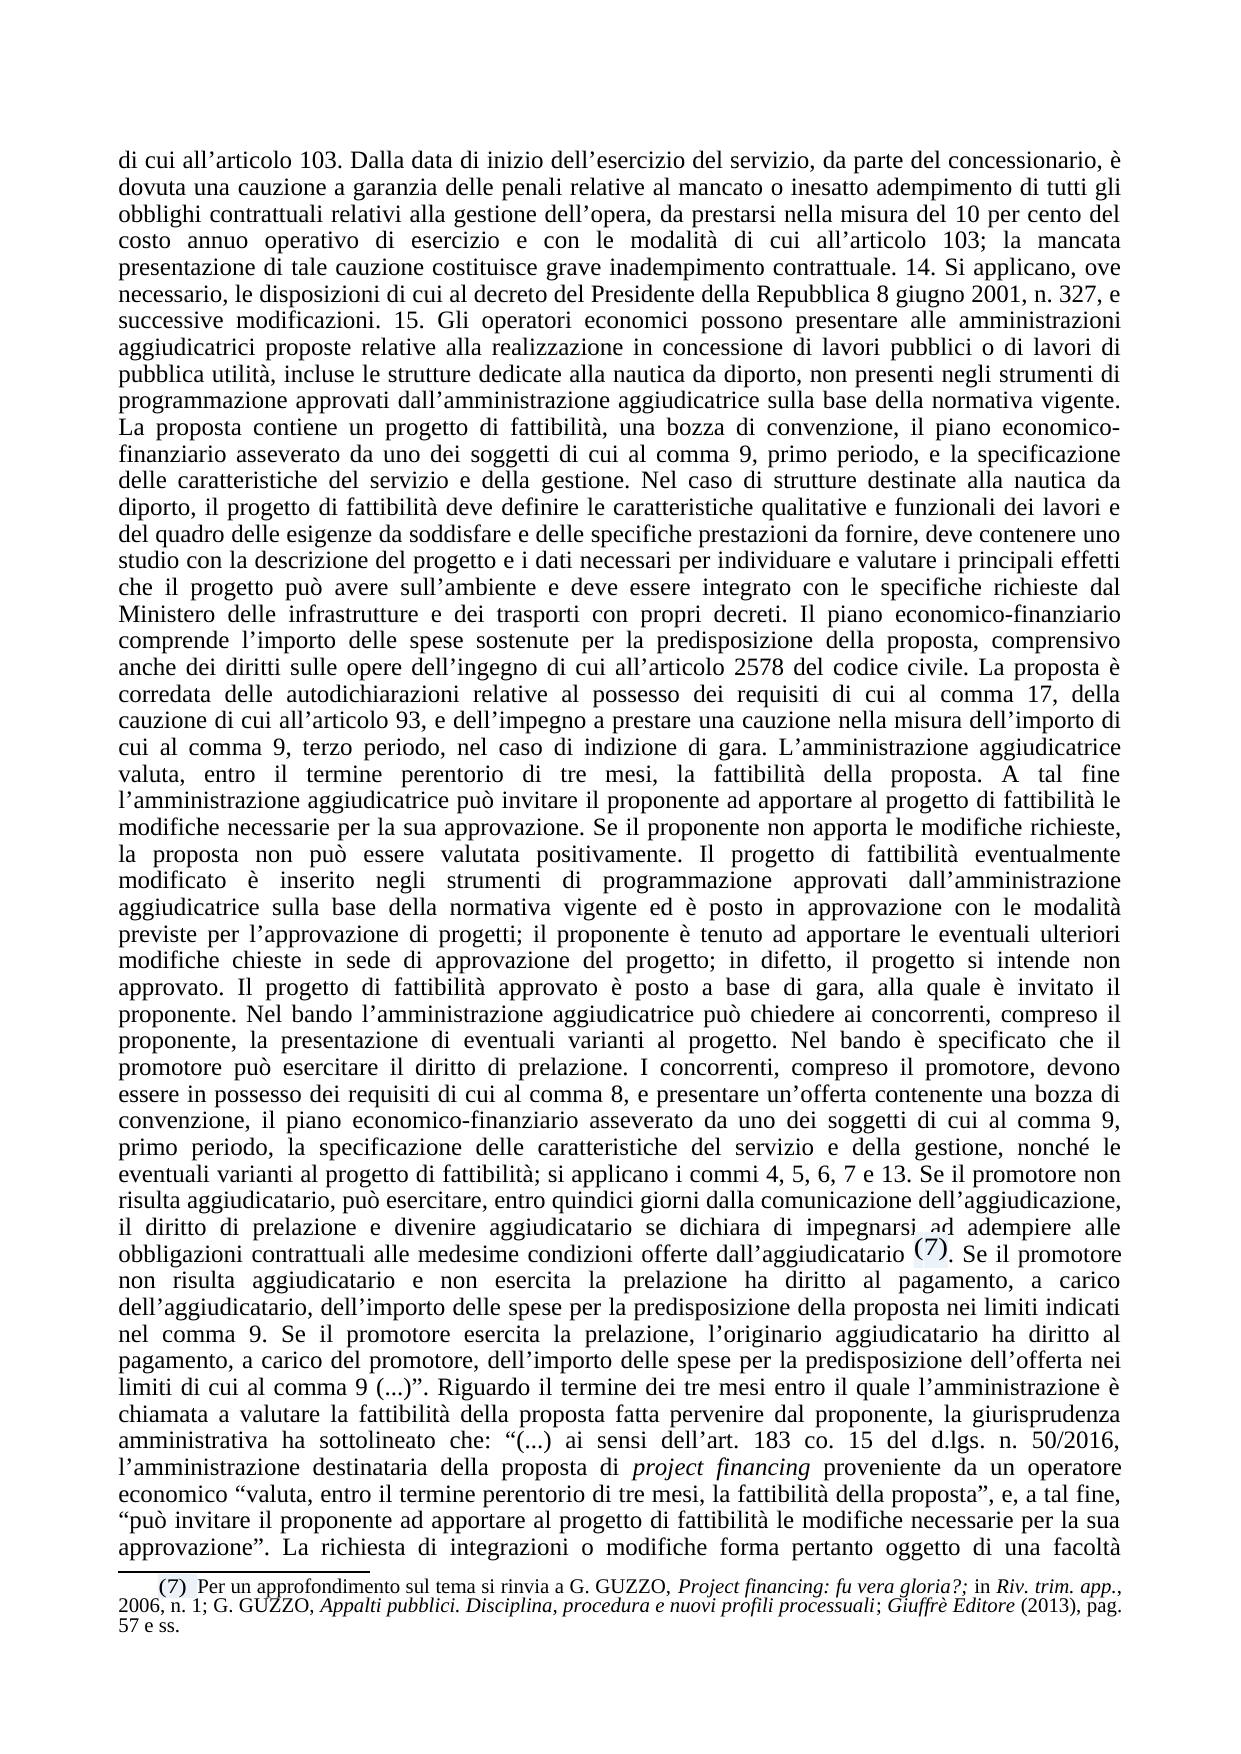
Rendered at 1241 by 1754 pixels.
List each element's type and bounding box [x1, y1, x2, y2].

text [118, 148, 1122, 1561]
